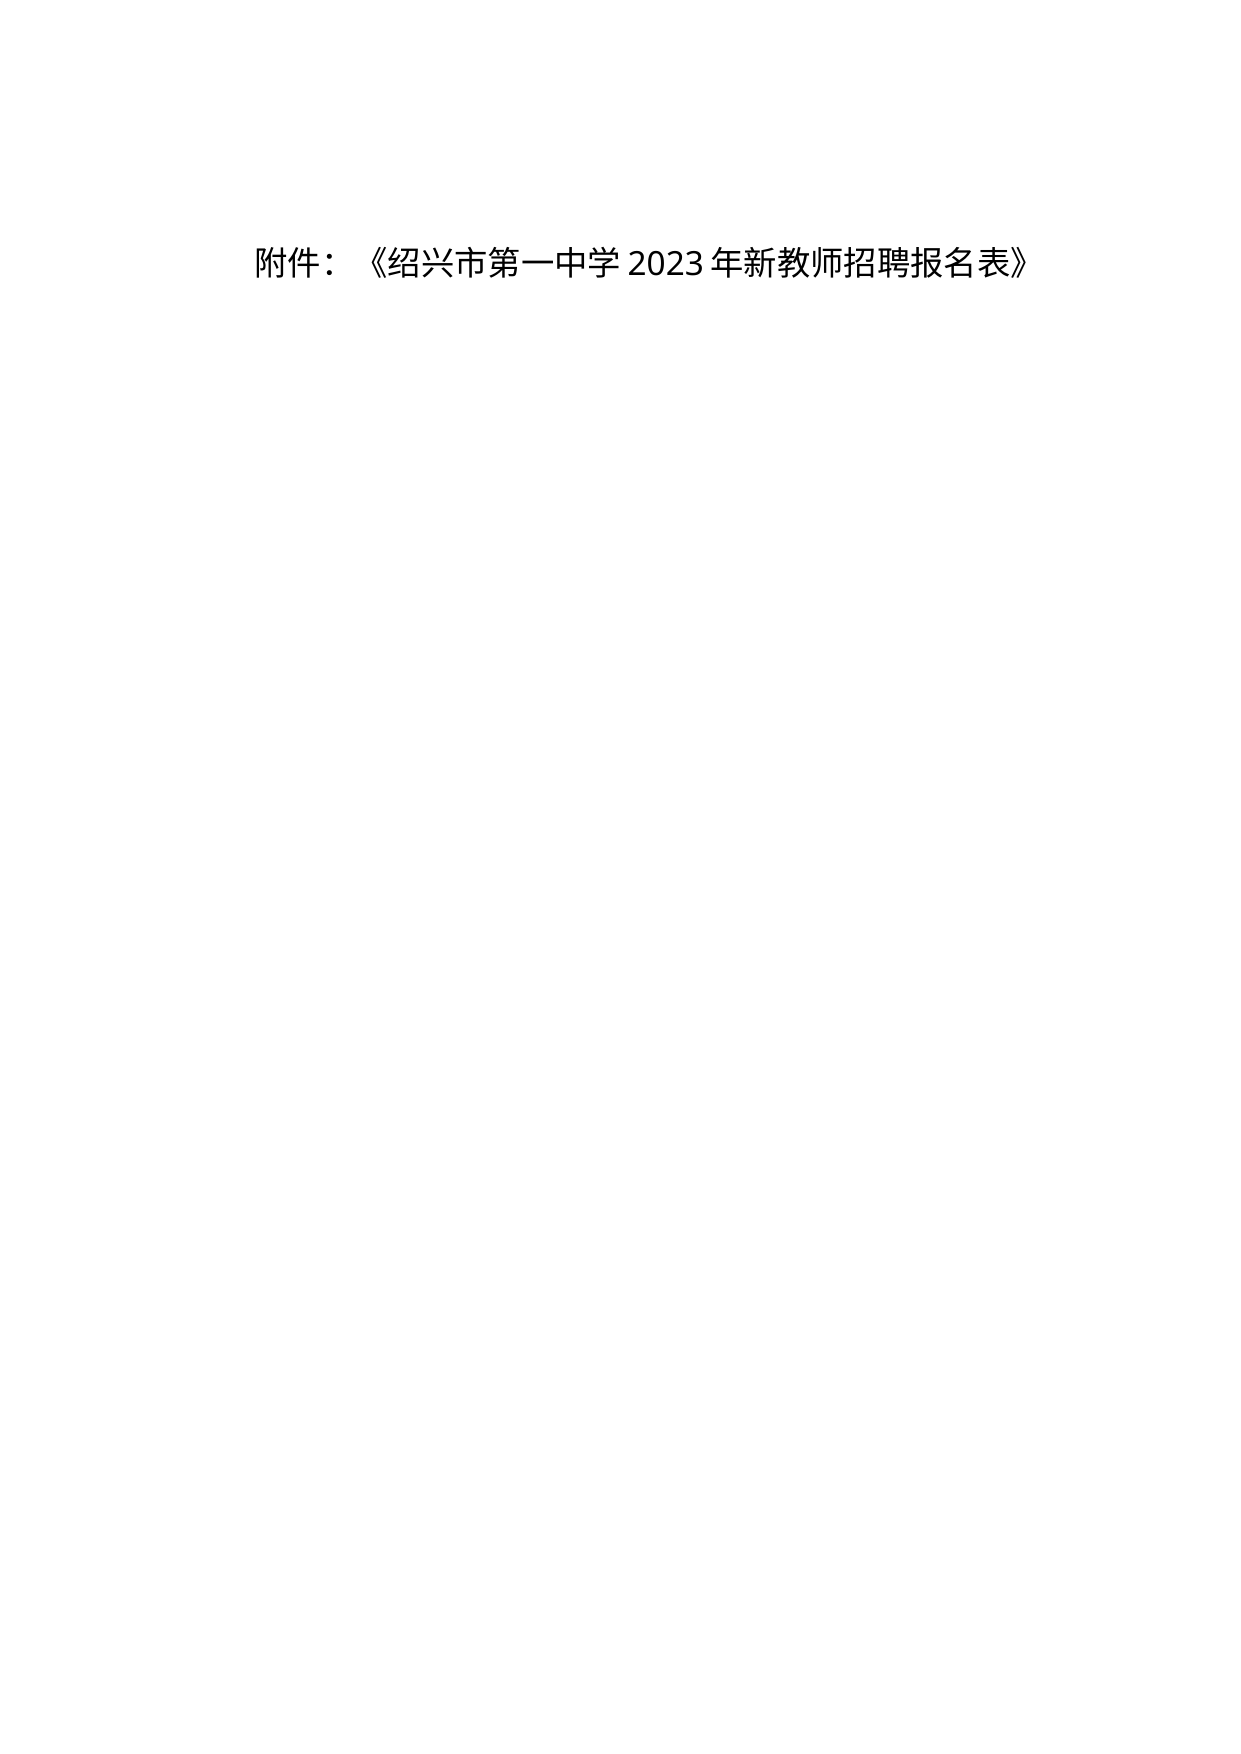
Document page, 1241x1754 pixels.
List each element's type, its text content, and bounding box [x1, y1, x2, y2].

text 附件：《绍兴市第一中学2023年新教师招聘报名表》 [187, 227, 1053, 287]
